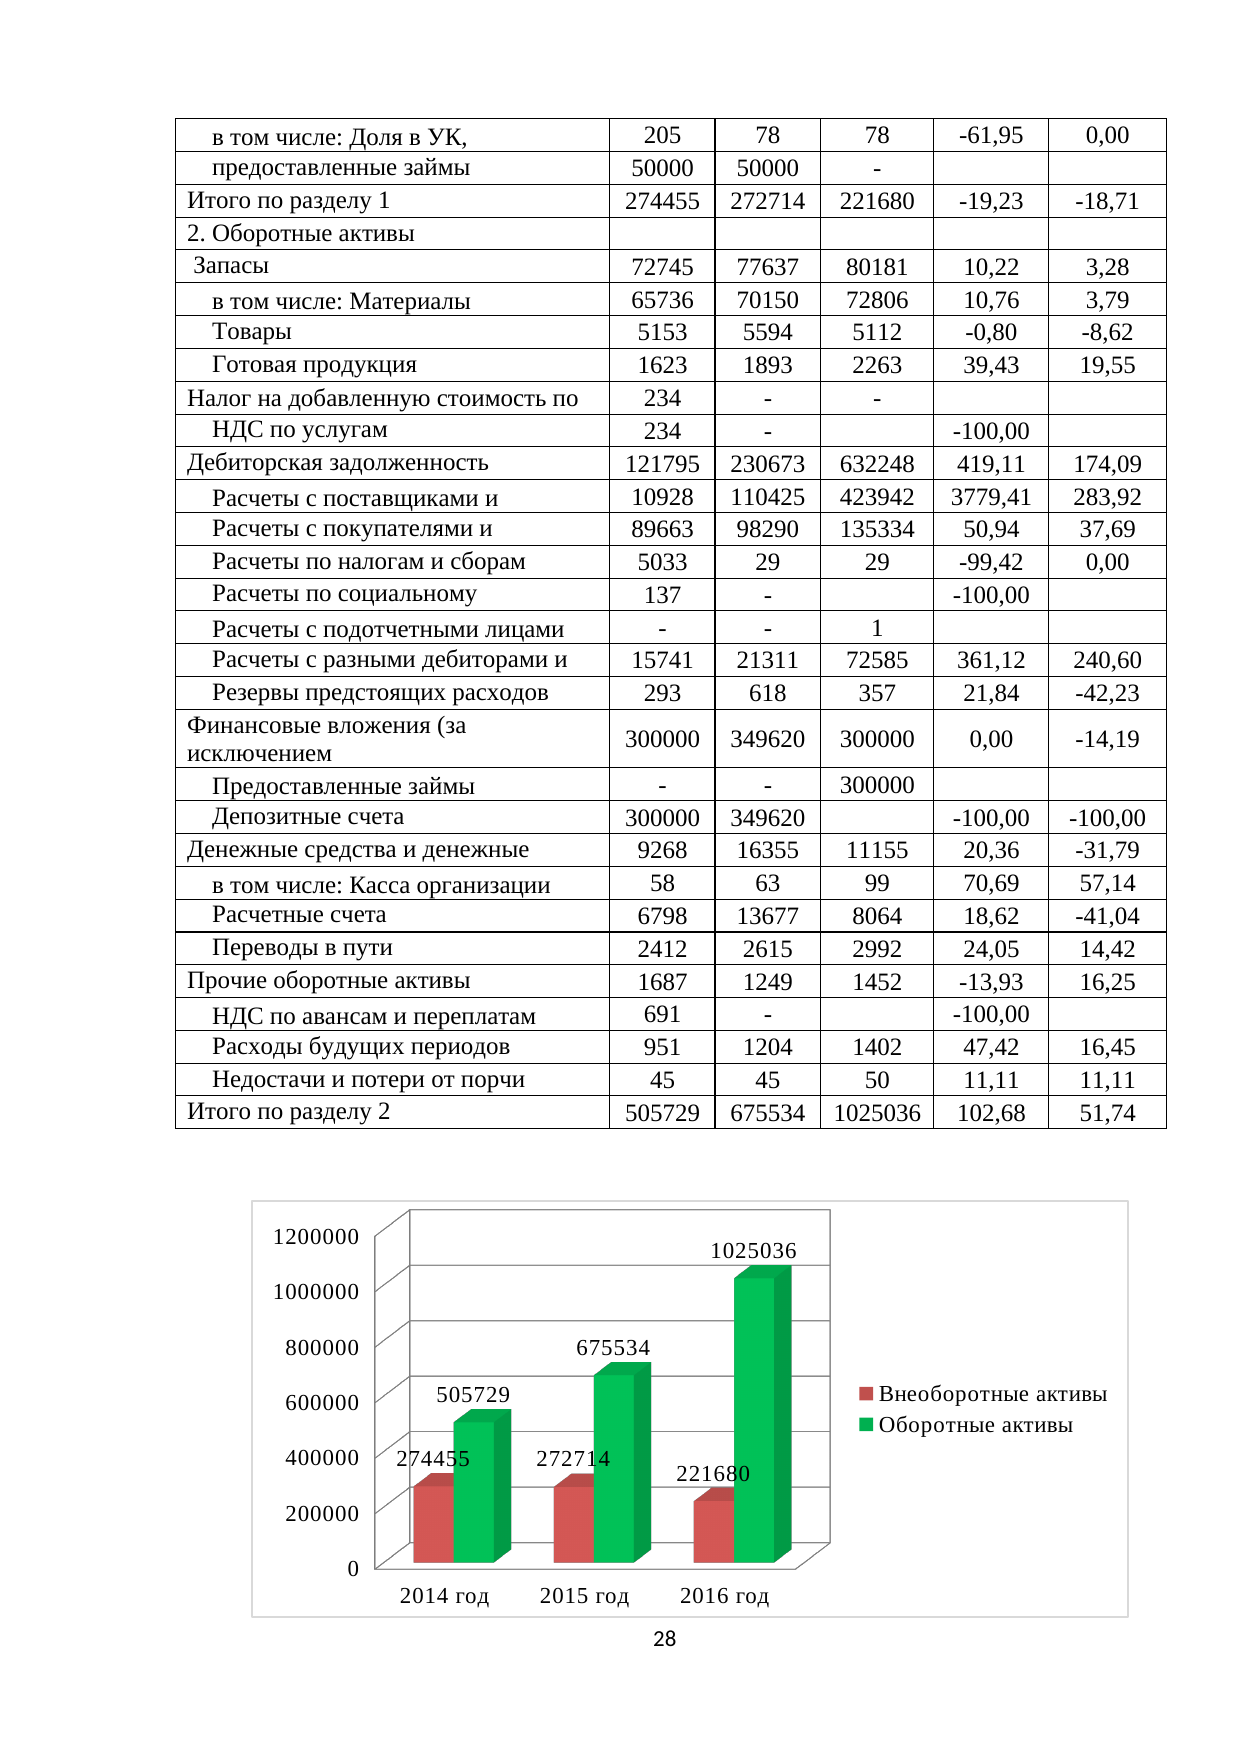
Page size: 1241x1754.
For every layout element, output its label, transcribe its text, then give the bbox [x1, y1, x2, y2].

table_cell 1402 [821, 1031, 933, 1063]
table_cell -99,42 [934, 546, 1048, 577]
table_cell 272714 [716, 185, 820, 217]
table_cell 29 [821, 546, 933, 577]
table_cell 0,00 [1049, 546, 1166, 577]
table_cell 18,62 [934, 900, 1048, 931]
table_cell 1452 [821, 965, 933, 997]
table_cell 300000 [821, 768, 933, 800]
table_cell 37,69 [1049, 513, 1166, 545]
table_cell Расчеты с разными дебиторами и [176, 644, 609, 676]
table_cell 675534 [716, 1096, 820, 1128]
table_cell 78 [716, 119, 820, 151]
table_cell 16,25 [1049, 965, 1166, 997]
table_cell 9268 [610, 834, 714, 866]
table_cell 6798 [610, 900, 714, 931]
table_cell 10,22 [934, 250, 1048, 282]
table_cell 274455 [610, 185, 714, 217]
table_cell Финансовые вложения (за исключением [176, 710, 609, 767]
table_cell [1049, 768, 1166, 800]
table_cell 205 [610, 119, 714, 151]
table_cell Расчеты с покупателями и [176, 513, 609, 545]
table_cell 423942 [821, 480, 933, 512]
table_cell 5594 [716, 316, 820, 348]
table_cell -100,00 [934, 579, 1048, 610]
table_cell 5153 [610, 316, 714, 348]
table_cell 45 [610, 1064, 714, 1095]
table_cell 65736 [610, 283, 714, 315]
table_cell 5033 [610, 546, 714, 577]
table_cell 1623 [610, 349, 714, 381]
table_cell 137 [610, 579, 714, 610]
table_cell 72585 [821, 644, 933, 676]
table_cell - [821, 152, 933, 184]
table_cell 50000 [610, 152, 714, 184]
table_cell [934, 218, 1048, 249]
table_cell 13677 [716, 900, 820, 931]
table_cell 3,79 [1049, 283, 1166, 315]
table_cell 349620 [716, 801, 820, 833]
table_cell 2412 [610, 933, 714, 964]
table_cell 283,92 [1049, 480, 1166, 512]
table_cell 11,11 [1049, 1064, 1166, 1095]
table_cell 20,36 [934, 834, 1048, 866]
table_cell 1025036 [821, 1096, 933, 1128]
table_cell в том числе: Материалы [176, 283, 609, 315]
table_cell 15741 [610, 644, 714, 676]
table_cell 98290 [716, 513, 820, 545]
table_cell 58 [610, 867, 714, 898]
table_cell 2992 [821, 933, 933, 964]
table_cell Дебиторская задолженность [176, 447, 609, 479]
table_cell 300000 [610, 710, 714, 767]
table_cell 300000 [610, 801, 714, 833]
table_cell 2263 [821, 349, 933, 381]
table_cell -0,80 [934, 316, 1048, 348]
table_cell Налог на добавленную стоимость по [176, 382, 609, 413]
table_cell - [716, 382, 820, 413]
table_cell 121795 [610, 447, 714, 479]
table_cell - [716, 415, 820, 446]
table_cell 77637 [716, 250, 820, 282]
table_cell 135334 [821, 513, 933, 545]
table_cell 1893 [716, 349, 820, 381]
table_cell 24,05 [934, 933, 1048, 964]
table_cell 89663 [610, 513, 714, 545]
table_cell Расчетные счета [176, 900, 609, 931]
table_cell [1049, 152, 1166, 184]
table_cell 99 [821, 867, 933, 898]
table_cell 293 [610, 677, 714, 709]
table_cell Расходы будущих периодов [176, 1031, 609, 1063]
table_cell -31,79 [1049, 834, 1166, 866]
table_cell [821, 218, 933, 249]
table_cell Расчеты с подотчетными лицами [176, 611, 609, 643]
table_cell 1 [821, 611, 933, 643]
table_cell в том числе: Доля в УК, [176, 119, 609, 151]
table_cell -14,19 [1049, 710, 1166, 767]
table_cell Недостачи и потери от порчи [176, 1064, 609, 1095]
table_cell Резервы предстоящих расходов [176, 677, 609, 709]
table_cell - [821, 382, 933, 413]
table_cell [821, 415, 933, 446]
table_cell 51,74 [1049, 1096, 1166, 1128]
table_cell 1204 [716, 1031, 820, 1063]
table_cell 70,69 [934, 867, 1048, 898]
table_cell 234 [610, 382, 714, 413]
table_cell [1049, 218, 1166, 249]
table_cell -100,00 [934, 415, 1048, 446]
table_cell 0,00 [1049, 119, 1166, 151]
table_cell Товары [176, 316, 609, 348]
table_cell 45 [716, 1064, 820, 1095]
table_cell -100,00 [934, 998, 1048, 1030]
table_cell 102,68 [934, 1096, 1048, 1128]
table_cell 300000 [821, 710, 933, 767]
table_cell [821, 579, 933, 610]
table_cell 80181 [821, 250, 933, 282]
table_cell 29 [716, 546, 820, 577]
table_cell 951 [610, 1031, 714, 1063]
table_cell 0,00 [934, 710, 1048, 767]
table_cell Готовая продукция [176, 349, 609, 381]
table_cell -42,23 [1049, 677, 1166, 709]
table_cell 10,76 [934, 283, 1048, 315]
table_cell 21,84 [934, 677, 1048, 709]
table_cell 505729 [610, 1096, 714, 1128]
table_cell НДС по авансам и переплатам [176, 998, 609, 1030]
table_cell 221680 [821, 185, 933, 217]
table_cell 21311 [716, 644, 820, 676]
table_cell 110425 [716, 480, 820, 512]
table_cell 240,60 [1049, 644, 1166, 676]
table_cell 3,28 [1049, 250, 1166, 282]
table_cell Предоставленные займы [176, 768, 609, 800]
table_cell 50000 [716, 152, 820, 184]
table_cell 57,14 [1049, 867, 1166, 898]
table_cell предоставленные займы [176, 152, 609, 184]
table_cell - [716, 611, 820, 643]
table_cell 419,11 [934, 447, 1048, 479]
table_cell [610, 218, 714, 249]
table_cell [1049, 382, 1166, 413]
table_cell [934, 152, 1048, 184]
table_cell [1049, 611, 1166, 643]
table_cell в том числе: Касса организации [176, 867, 609, 898]
table_cell - [716, 768, 820, 800]
table_cell -8,62 [1049, 316, 1166, 348]
table_cell 10928 [610, 480, 714, 512]
table_cell -100,00 [1049, 801, 1166, 833]
table_cell 16,45 [1049, 1031, 1166, 1063]
table_cell 174,09 [1049, 447, 1166, 479]
table_cell 78 [821, 119, 933, 151]
table_cell [821, 998, 933, 1030]
table_cell 39,43 [934, 349, 1048, 381]
table_cell 230673 [716, 447, 820, 479]
table_cell 16355 [716, 834, 820, 866]
table_cell 14,42 [1049, 933, 1166, 964]
table_cell -18,71 [1049, 185, 1166, 217]
table_cell 70150 [716, 283, 820, 315]
table_cell [934, 611, 1048, 643]
table_cell Денежные средства и денежные [176, 834, 609, 866]
table_cell [1049, 998, 1166, 1030]
table_cell 632248 [821, 447, 933, 479]
table_cell -100,00 [934, 801, 1048, 833]
table_cell 50,94 [934, 513, 1048, 545]
table_cell Расчеты по социальному [176, 579, 609, 610]
table_cell 5112 [821, 316, 933, 348]
table_cell Расчеты с поставщиками и [176, 480, 609, 512]
table_cell 691 [610, 998, 714, 1030]
table_cell Переводы в пути [176, 933, 609, 964]
table_cell [934, 768, 1048, 800]
table_cell Прочие оборотные активы [176, 965, 609, 997]
table_cell 2615 [716, 933, 820, 964]
table_cell [716, 218, 820, 249]
table_cell 50 [821, 1064, 933, 1095]
table_cell НДС по услугам [176, 415, 609, 446]
table_cell - [610, 768, 714, 800]
table_cell - [610, 611, 714, 643]
table_cell 349620 [716, 710, 820, 767]
table_cell -13,93 [934, 965, 1048, 997]
table_cell -19,23 [934, 185, 1048, 217]
table_cell - [716, 579, 820, 610]
table_cell 72745 [610, 250, 714, 282]
table_cell 357 [821, 677, 933, 709]
table_cell 2. Оборотные активы [176, 218, 609, 249]
table_cell -61,95 [934, 119, 1048, 151]
table_cell 1249 [716, 965, 820, 997]
table_cell Запасы [176, 250, 609, 282]
table_cell Депозитные счета [176, 801, 609, 833]
table_cell Расчеты по налогам и сборам [176, 546, 609, 577]
table_cell [1049, 579, 1166, 610]
table_cell 361,12 [934, 644, 1048, 676]
table_cell 47,42 [934, 1031, 1048, 1063]
table_cell Итого по разделу 2 [176, 1096, 609, 1128]
table_cell 19,55 [1049, 349, 1166, 381]
table_cell 234 [610, 415, 714, 446]
table_cell [1049, 415, 1166, 446]
table_cell Итого по разделу 1 [176, 185, 609, 217]
table_cell 8064 [821, 900, 933, 931]
table_cell 72806 [821, 283, 933, 315]
table_cell 3779,41 [934, 480, 1048, 512]
table_cell 618 [716, 677, 820, 709]
table_cell 11,11 [934, 1064, 1048, 1095]
table_cell 63 [716, 867, 820, 898]
table_cell [821, 801, 933, 833]
table_cell [934, 382, 1048, 413]
table_cell 1687 [610, 965, 714, 997]
table_cell - [716, 998, 820, 1030]
table_cell 11155 [821, 834, 933, 866]
table_cell -41,04 [1049, 900, 1166, 931]
